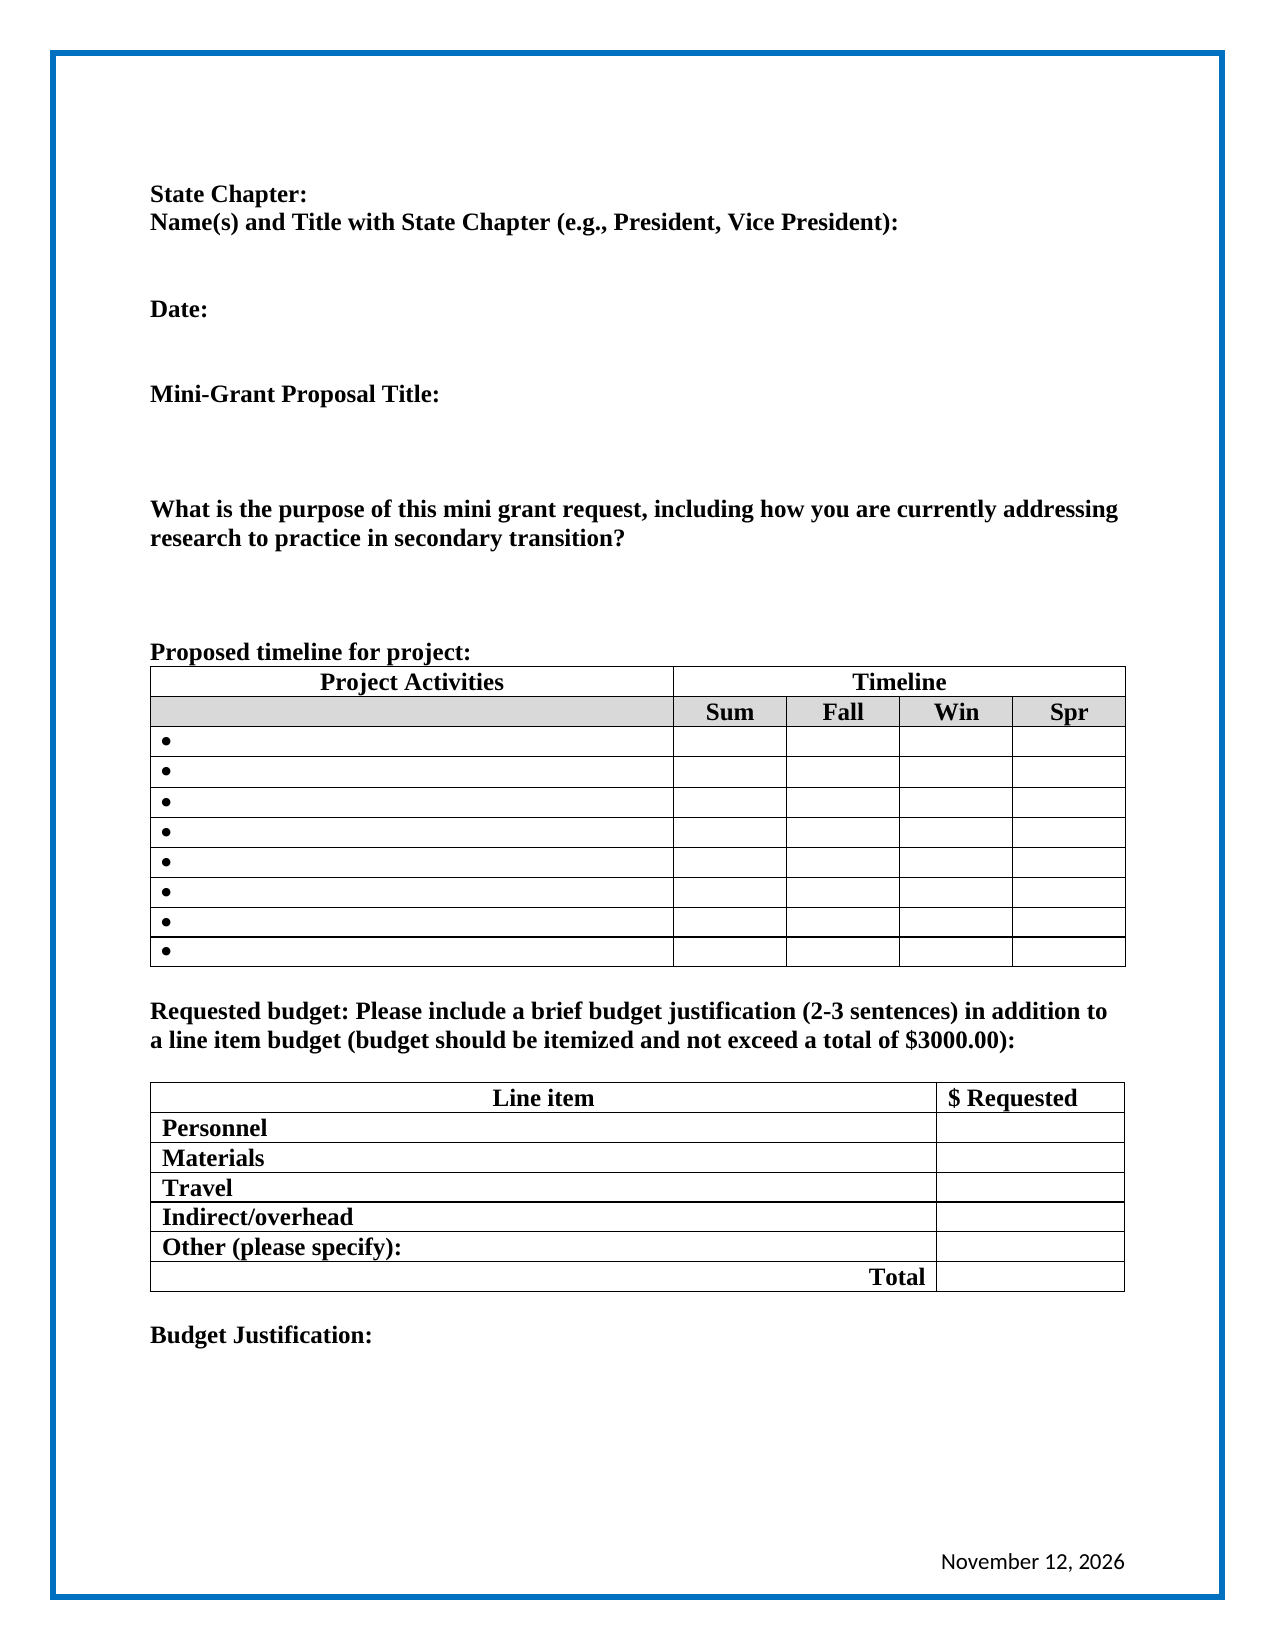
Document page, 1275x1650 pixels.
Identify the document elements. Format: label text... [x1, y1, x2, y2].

text What is the purpose of this mini grant request, including how you are currently addressing research to practice in secondary transition? [150, 466, 1125, 608]
table_cell [151, 848, 673, 877]
table_cell [674, 757, 786, 787]
table_cell [674, 878, 786, 907]
table_cell [787, 818, 899, 847]
table_cell [1013, 908, 1125, 936]
table_cell [900, 938, 1012, 966]
table_cell [787, 938, 899, 966]
text Date: [150, 294, 1125, 322]
table_cell [1013, 818, 1125, 847]
table_cell Other (please specify): [151, 1232, 936, 1261]
table_cell [787, 757, 899, 787]
table_cell [900, 908, 1012, 936]
table_header Line item [151, 1083, 936, 1112]
table_cell [151, 757, 673, 787]
table_cell [674, 818, 786, 847]
table_cell Fall [787, 697, 899, 726]
table_cell Win [900, 697, 1012, 726]
table_cell [151, 938, 673, 966]
table_cell Spr [1013, 697, 1125, 726]
text Name(s) and Title with State Chapter (e.g., President, Vice President): [150, 207, 1125, 236]
text Mini-Grant Proposal Title: [150, 351, 1125, 408]
table_cell [937, 1232, 1124, 1261]
text Requested budget: Please include a brief budget justification (2-3 sentences) in addition to a line item budget (budget should be itemized and not exceed a total of $3000.00): [150, 996, 1125, 1053]
table_cell [151, 788, 673, 817]
table_cell [674, 938, 786, 966]
table_cell [674, 788, 786, 817]
table_cell [151, 697, 673, 726]
table_cell [1013, 938, 1125, 966]
table_cell [1013, 757, 1125, 787]
table_cell [1013, 727, 1125, 756]
table_cell [937, 1203, 1124, 1231]
table_cell [674, 848, 786, 877]
table_cell [1013, 878, 1125, 907]
table_cell [937, 1113, 1124, 1142]
table_cell [900, 818, 1012, 847]
table_cell Materials [151, 1143, 936, 1172]
table_cell [1013, 848, 1125, 877]
table_header Timeline [674, 667, 1125, 696]
table_cell Indirect/overhead [151, 1203, 936, 1231]
text State Chapter: [150, 179, 1125, 207]
table_cell [787, 878, 899, 907]
table_cell [151, 878, 673, 907]
table_cell [151, 818, 673, 847]
table_header $ Requested [937, 1083, 1124, 1112]
table_cell Sum [674, 697, 786, 726]
table_cell Travel [151, 1173, 936, 1201]
table_cell Total [151, 1262, 936, 1291]
table_cell [937, 1143, 1124, 1172]
table_cell [787, 908, 899, 936]
table_cell [900, 788, 1012, 817]
table_cell [900, 848, 1012, 877]
table_cell [787, 727, 899, 756]
table_cell [151, 908, 673, 936]
table_cell [900, 727, 1012, 756]
table_cell [674, 908, 786, 936]
table_cell [937, 1262, 1124, 1291]
table_cell [937, 1173, 1124, 1201]
table_header Project Activities [151, 667, 673, 696]
table_cell [151, 727, 673, 756]
table_cell Personnel [151, 1113, 936, 1142]
table_cell [900, 757, 1012, 787]
table_cell [787, 848, 899, 877]
text Proposed timeline for project: [150, 608, 1125, 666]
table_cell [1013, 788, 1125, 817]
table_cell [787, 788, 899, 817]
table_cell [674, 727, 786, 756]
text Budget Justification: [150, 1321, 1125, 1349]
table_cell [900, 878, 1012, 907]
